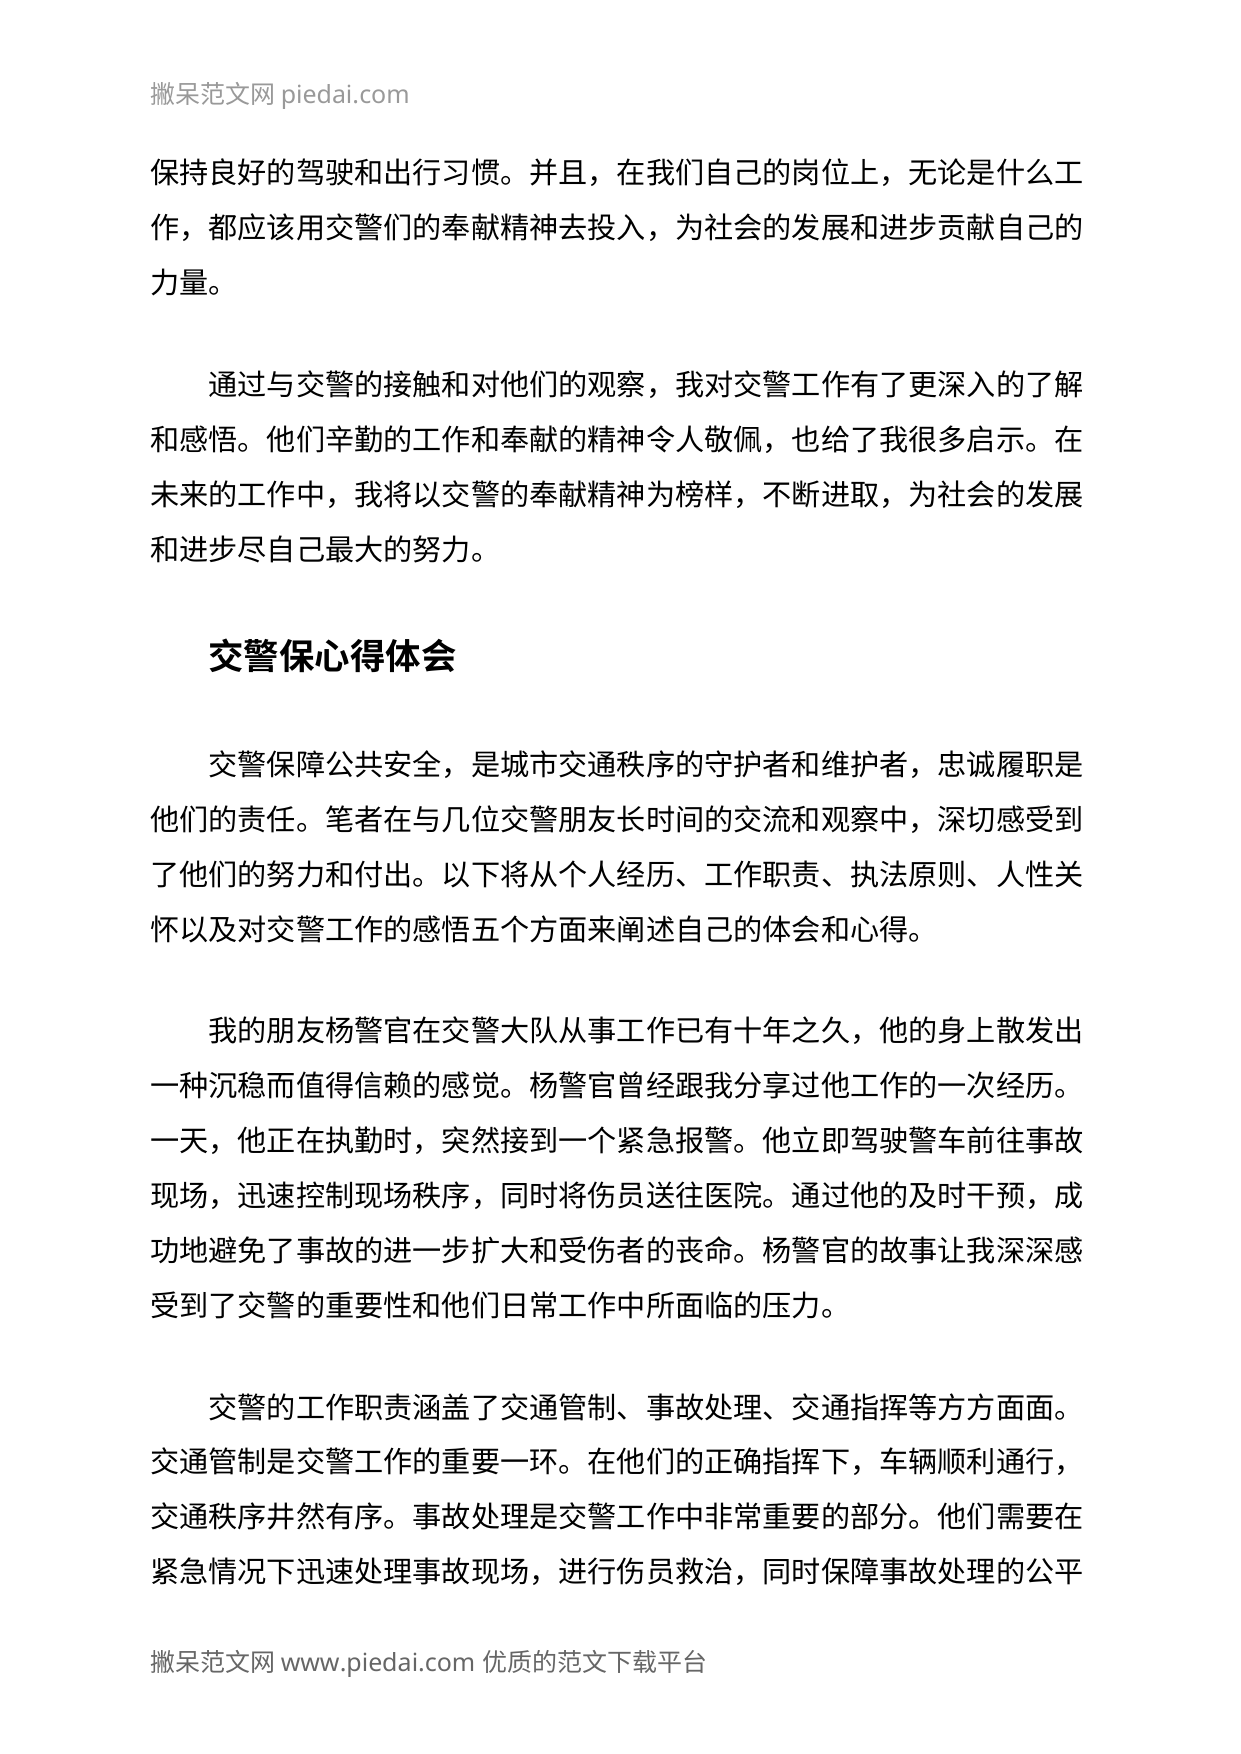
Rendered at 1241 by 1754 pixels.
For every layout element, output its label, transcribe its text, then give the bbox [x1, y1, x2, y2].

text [150, 150, 1090, 302]
text 交警保心得体会 [150, 628, 1090, 679]
text 交警保障公共安全，是城市交通秩序的守护者和维护者，忠诚履职是他们的责任。笔者在与几位交警朋友长时间的交流和观察中，深切感受到了他们的努力和付出。以下将从个人经历、工作职责、执法原则、人性关怀以及对交警工作的感悟五个方面来阐述自己的体会和心得。 [150, 741, 1090, 948]
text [150, 1384, 1090, 1591]
text 通过与交警的接触和对他们的观察，我对交警工作有了更深入的了解和感悟。他们辛勤的工作和奉献的精神令人敬佩，也给了我很多启示。在未来的工作中，我将以交警的奉献精神为榜样，不断进取，为社会的发展和进步尽自己最大的努力。 [150, 362, 1090, 568]
text 我的朋友杨警官在交警大队从事工作已有十年之久，他的身上散发出一种沉稳而值得信赖的感觉。杨警官曾经跟我分享过他工作的一次经历。一天，他正在执勤时，突然接到一个紧急报警。他立即驾驶警车前往事故现场，迅速控制现场秩序，同时将伤员送往医院。通过他的及时干预，成功地避免了事故的进一步扩大和受伤者的丧命。杨警官的故事让我深深感受到了交警的重要性和他们日常工作中所面临的压力。 [150, 1008, 1090, 1325]
